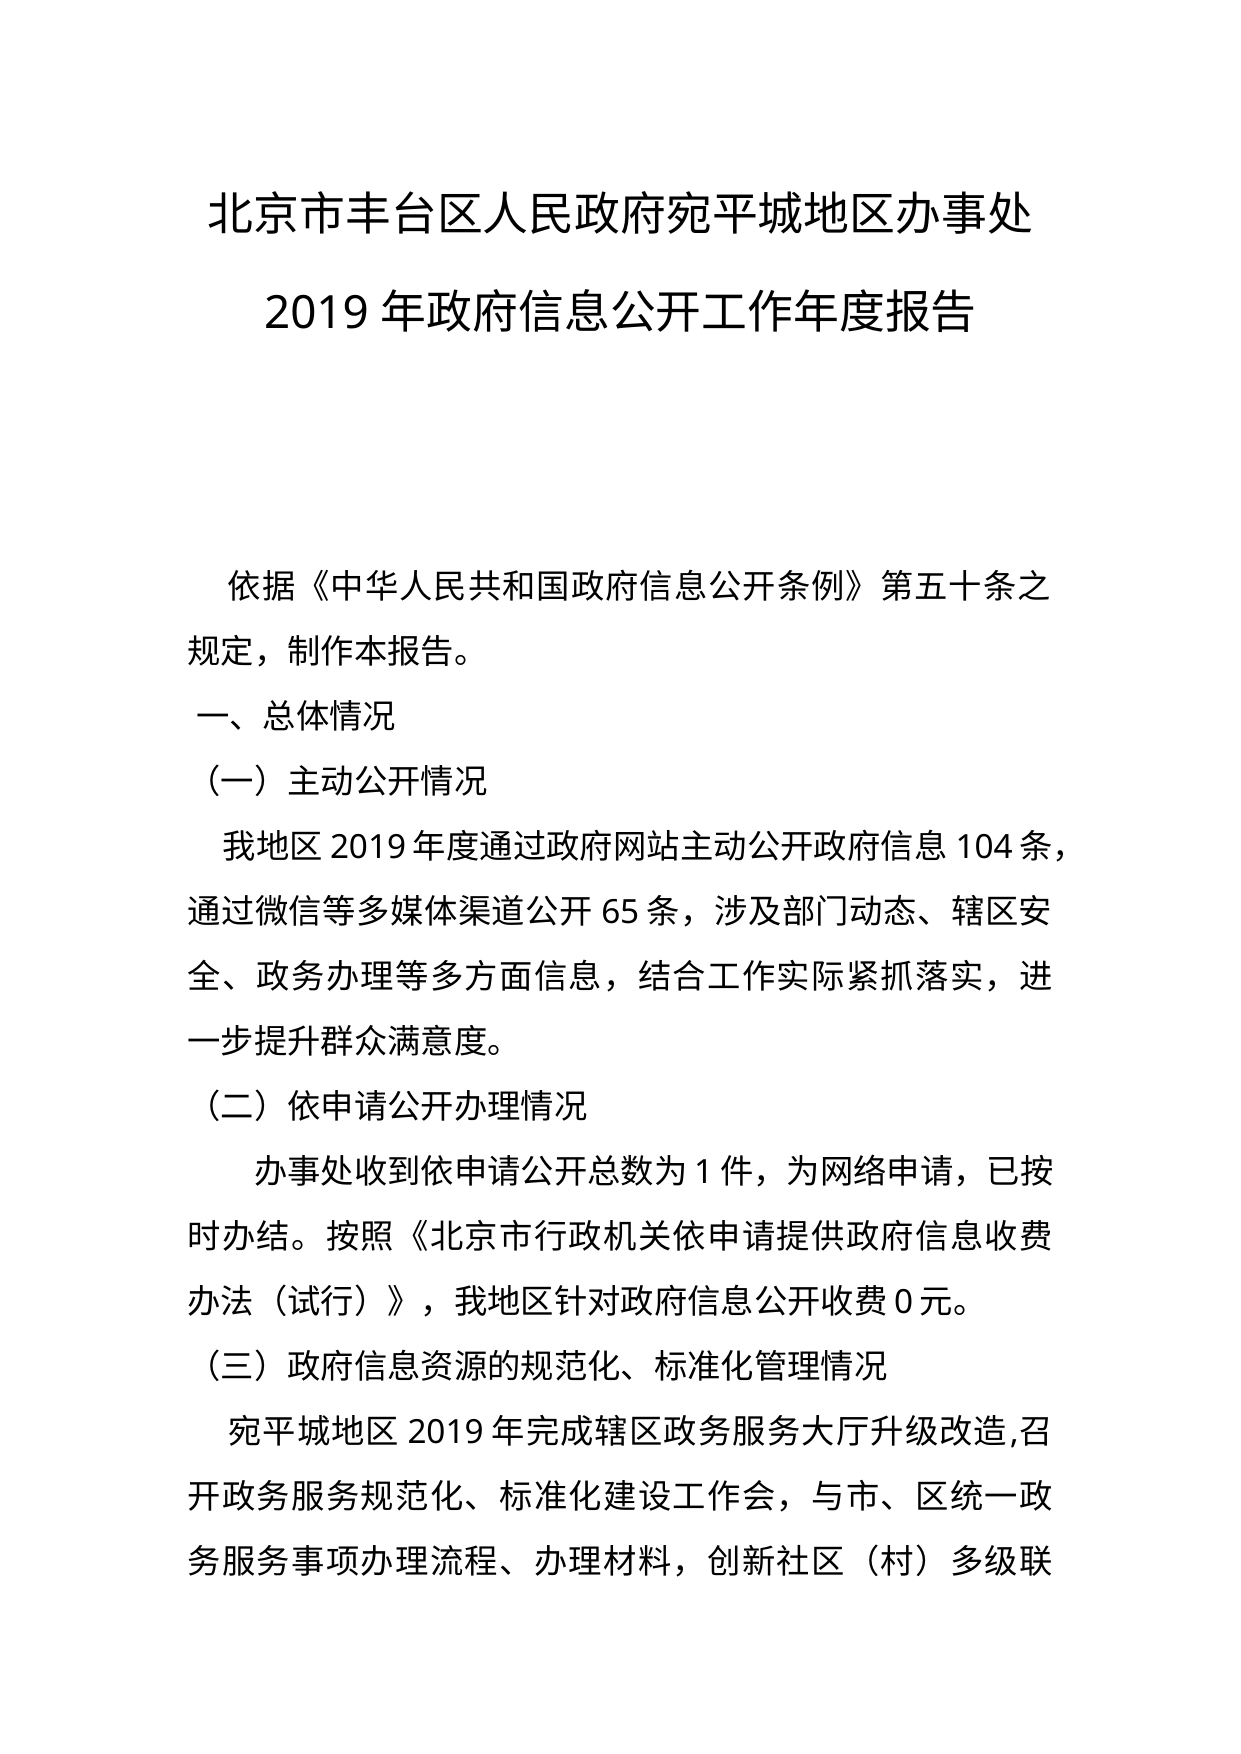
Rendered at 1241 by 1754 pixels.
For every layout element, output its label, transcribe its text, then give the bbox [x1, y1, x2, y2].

text 一、总体情况 [187, 682, 1053, 747]
text 北京市丰台区人民政府宛平城地区办事处2019 年政府信息公开工作年度报告 [187, 162, 1053, 357]
text （一）主动公开情况 [187, 747, 1053, 812]
text 我地区2019年度通过政府网站主动公开政府信息104条，通过微信等多媒体渠道公开65条，涉及部门动态、辖区安全、政务办理等多方面信息，结合工作实际紧抓落实，进一步提升群众满意度。 [187, 812, 1053, 1072]
text （三）政府信息资源的规范化、标准化管理情况 [187, 1332, 1053, 1397]
text 依据《中华人民共和国政府信息公开条例》第五十条之规定，制作本报告。 [187, 552, 1053, 682]
text （二）依申请公开办理情况 [187, 1072, 1053, 1137]
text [187, 1397, 1053, 1592]
text 办事处收到依申请公开总数为1件，为网络申请，已按时办结。按照《北京市行政机关依申请提供政府信息收费办法（试行）》，我地区针对政府信息公开收费0元。 [187, 1137, 1053, 1332]
